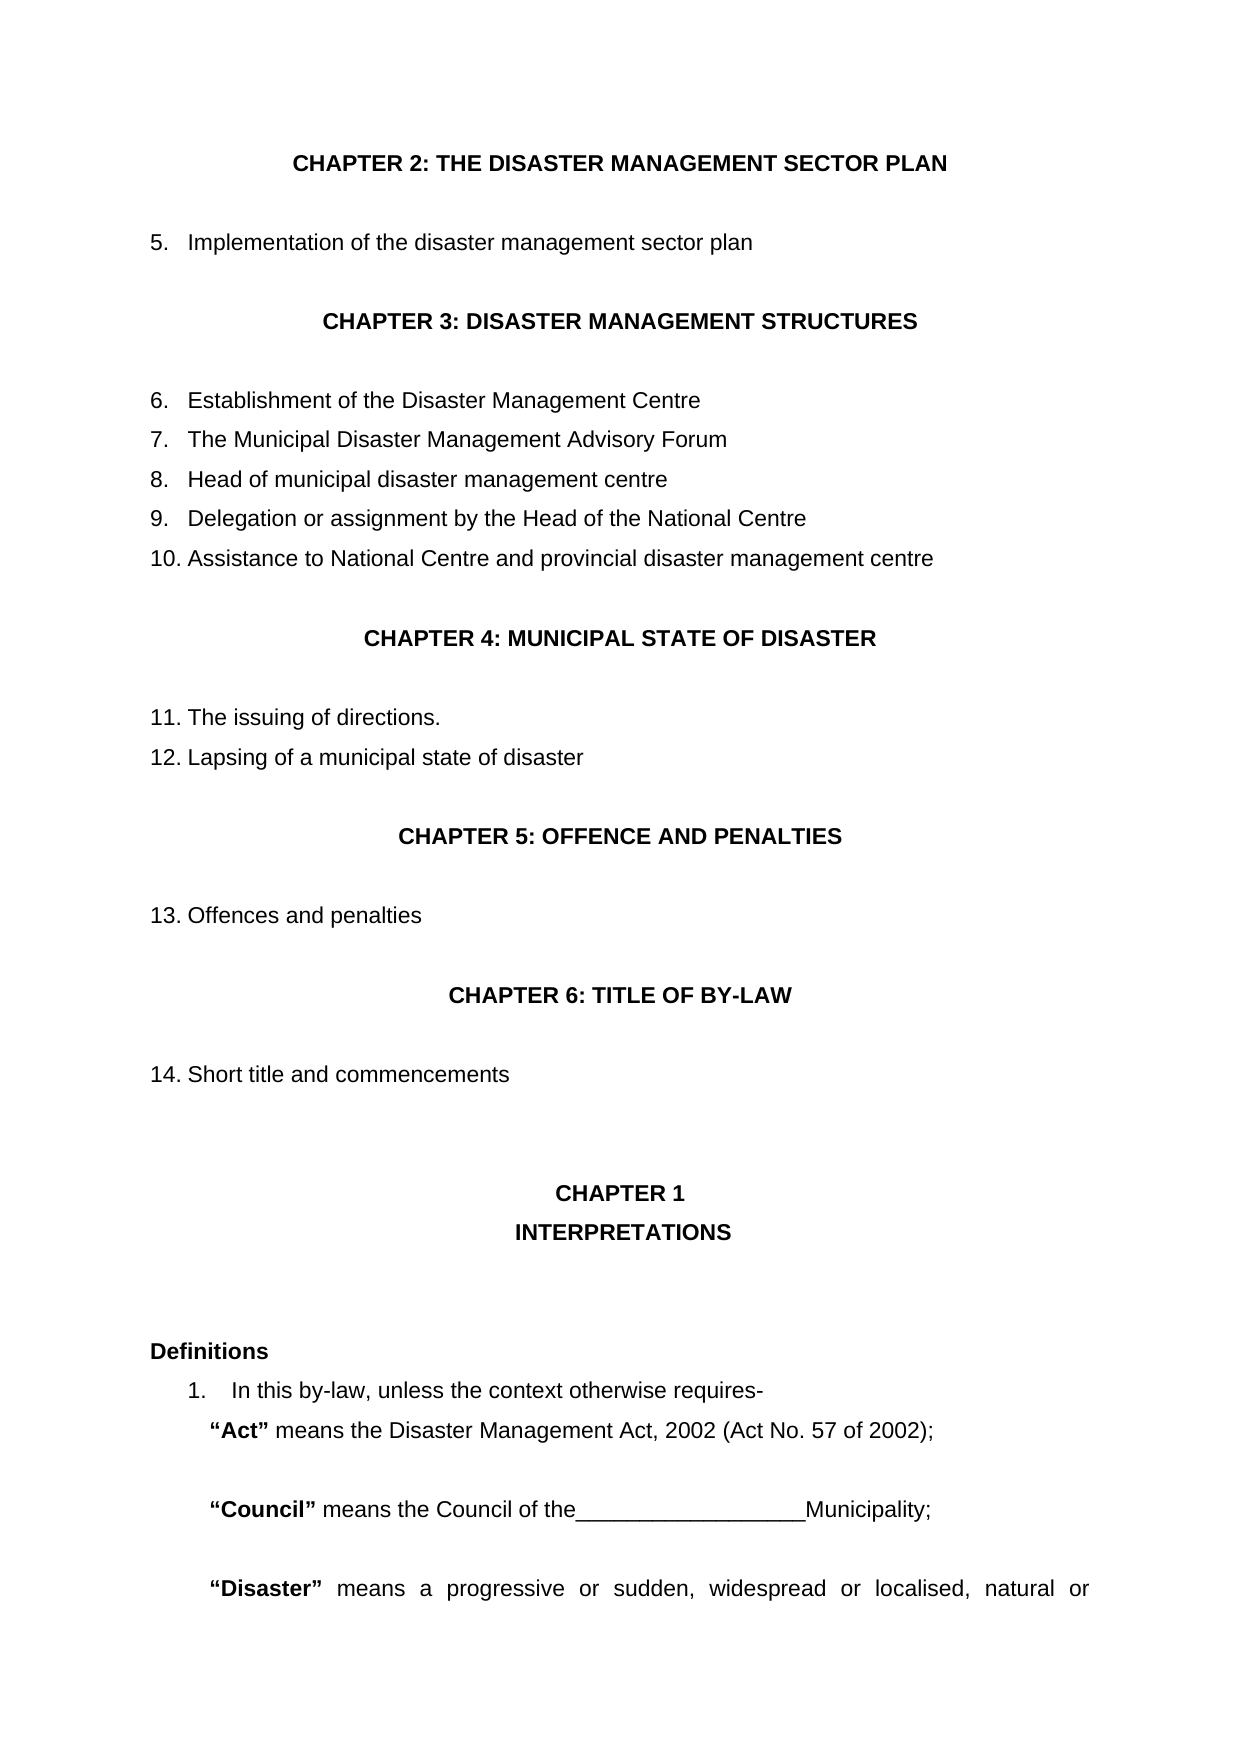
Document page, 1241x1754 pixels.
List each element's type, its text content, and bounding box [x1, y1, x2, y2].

list Assistance to National Centre and provincial disaster management centre [150, 545, 1090, 571]
text Definitions [150, 1338, 1090, 1364]
list Head of municipal disaster management centre [150, 466, 1090, 492]
list Delegation or assignment by the Head of the National Centre [150, 505, 1090, 532]
text CHAPTER 2: THE DISASTER MANAGEMENT SECTOR PLAN [150, 150, 1090, 176]
list Offences and penalties [150, 902, 1090, 928]
list The issuing of directions. [150, 704, 1090, 731]
text CHAPTER 3: DISASTER MANAGEMENT STRUCTURES [150, 308, 1090, 334]
text CHAPTER 4: MUNICIPAL STATE OF DISASTER [150, 625, 1090, 652]
list Lapsing of a municipal state of disaster [150, 744, 1090, 770]
text “Act” means the Disaster Management Act, 2002 (Act No. 57 of 2002); [209, 1417, 1090, 1443]
list Establishment of the Disaster Management Centre [150, 387, 1090, 413]
text CHAPTER 6: TITLE OF BY-LAW [150, 982, 1090, 1009]
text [209, 1574, 1090, 1601]
text “Council” means the Council of the__________________Municipality; [209, 1496, 1090, 1522]
list Implementation of the disaster management sector plan [150, 229, 1090, 255]
text CHAPTER 1 [150, 1180, 1090, 1206]
list In this by-law, unless the context otherwise requires- [187, 1377, 1090, 1403]
text CHAPTER 5: OFFENCE AND PENALTIES [150, 823, 1090, 849]
list Short title and commencements [150, 1061, 1090, 1088]
list The Municipal Disaster Management Advisory Forum [150, 426, 1090, 453]
text INTERPRETATIONS [150, 1219, 1090, 1246]
